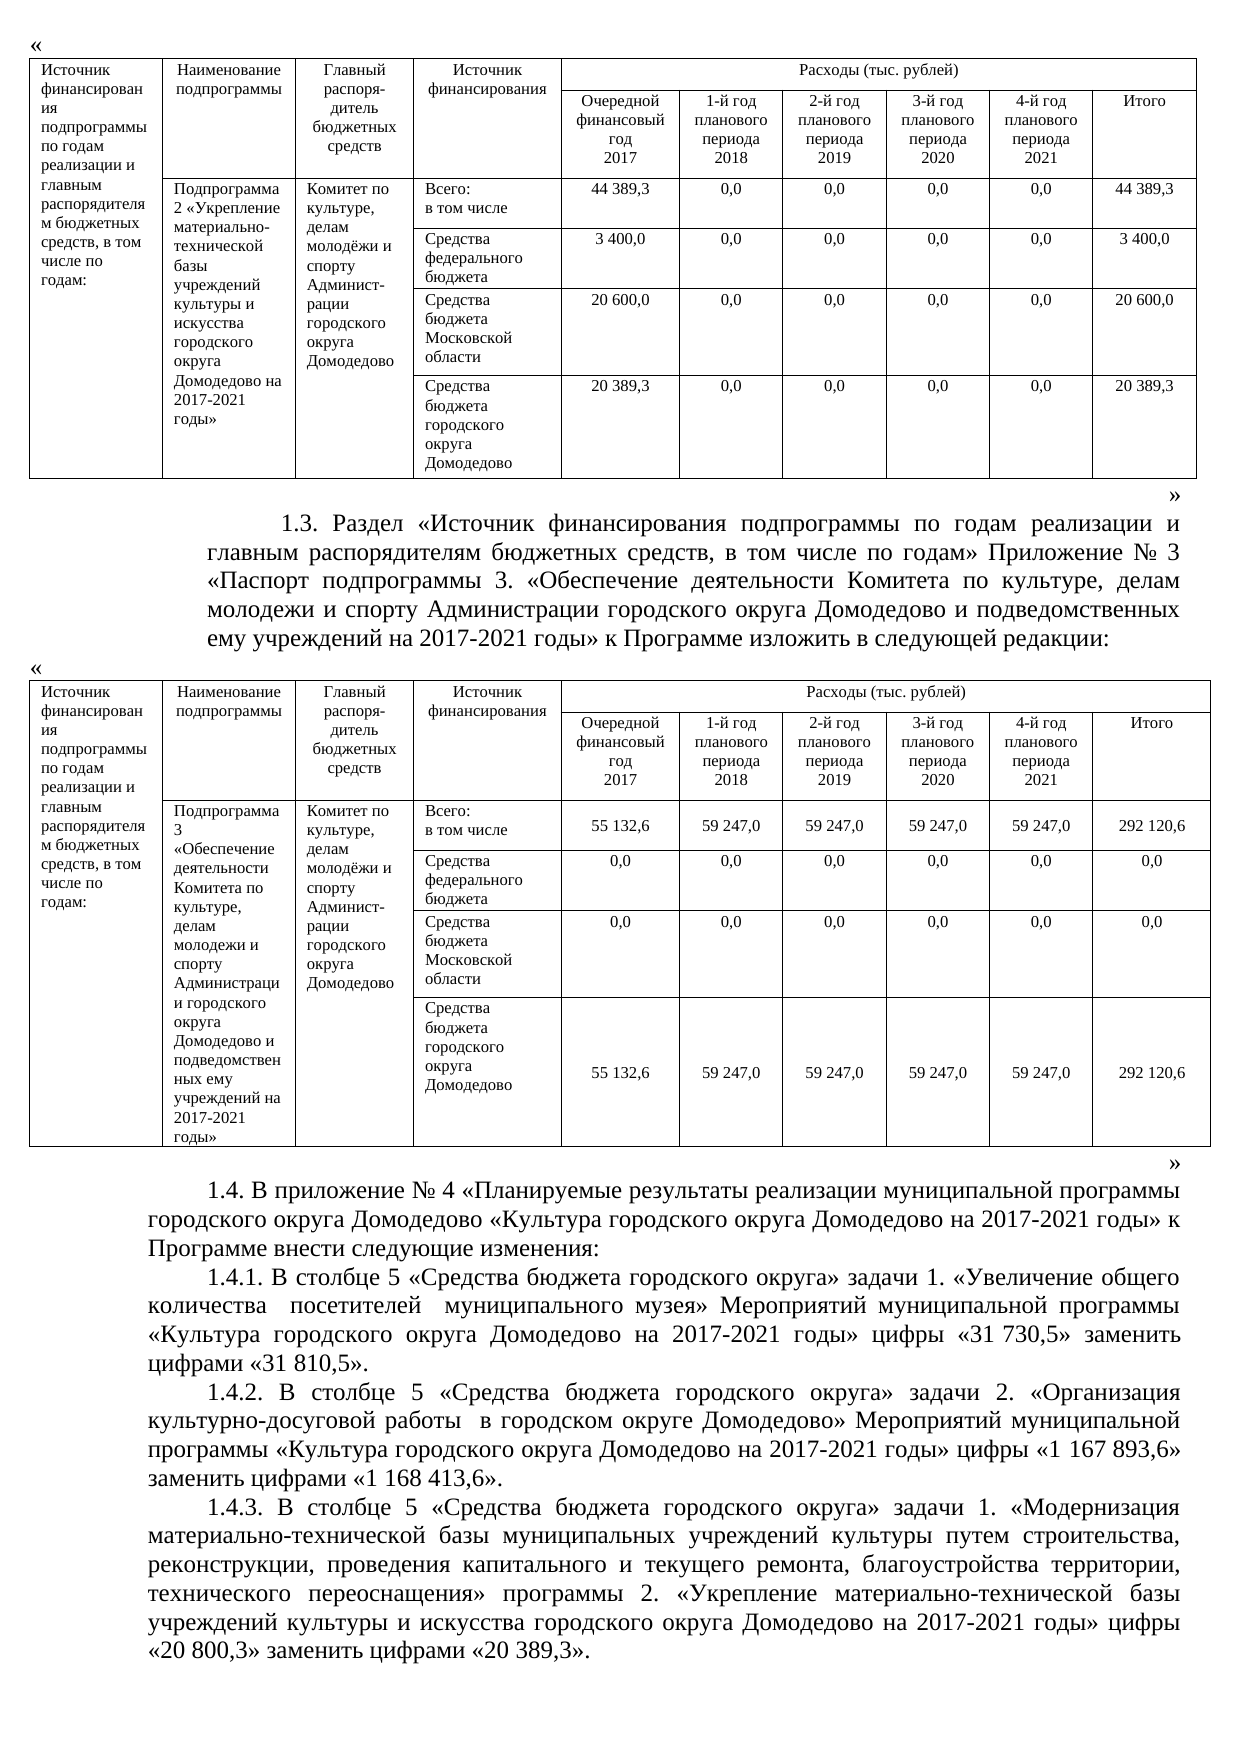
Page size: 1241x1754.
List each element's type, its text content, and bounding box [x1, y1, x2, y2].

table_cell Всего: в том числе [414, 179, 561, 227]
table_cell 0,0 [990, 911, 1092, 997]
table_cell Средства бюджета городского округа Домодедово [414, 998, 561, 1146]
table_header Наименование подпрограммы [163, 681, 295, 800]
table_cell 0,0 [887, 179, 989, 227]
text 1.4.1. В столбце 5 «Средства бюджета городского округа» задачи 1. «Увеличение общего количества посетителей муниципального музея» Мероприятий муниципальной программы «Культура городского округа Домодедово на 2017-2021 годы» цифры «31 730,5» заменить цифрами «31 810,5». [148, 1262, 1181, 1377]
table_cell 0,0 [680, 179, 782, 227]
table_cell 59 247,0 [680, 801, 782, 849]
table_cell 0,0 [680, 851, 782, 910]
table_header Главный распоря-дитель бюджетных средств [296, 681, 413, 800]
table_cell 292 120,6 [1093, 801, 1210, 849]
table_cell 2-й год планового периода 2019 [783, 713, 886, 800]
table_cell 0,0 [990, 179, 1092, 227]
table_cell 0,0 [783, 376, 886, 478]
table_cell 0,0 [887, 851, 989, 910]
table_cell 0,0 [887, 229, 989, 288]
table_cell 1-й год планового периода 2018 [680, 91, 782, 178]
table_cell 0,0 [990, 851, 1092, 910]
table_cell 20 600,0 [1093, 289, 1196, 375]
table_cell 0,0 [887, 289, 989, 375]
table_cell 0,0 [562, 851, 679, 910]
table_cell 3-й год планового периода 2020 [887, 713, 989, 800]
text 1.4. В приложение № 4 «Планируемые результаты реализации муниципальной программы городского округа Домодедово «Культура городского округа Домодедово на 2017-2021 годы» к Программе внести следующие изменения: [148, 1176, 1181, 1262]
table_cell Средства федерального бюджета [414, 851, 561, 910]
table_cell 3 400,0 [1093, 229, 1196, 288]
table_cell 20 389,3 [562, 376, 679, 478]
table_cell 0,0 [562, 911, 679, 997]
table_header Источник финансирования [414, 59, 561, 178]
text « [29, 652, 1181, 680]
table_cell 20 600,0 [562, 289, 679, 375]
table_cell 0,0 [1093, 851, 1210, 910]
table_cell 0,0 [990, 289, 1092, 375]
table_cell Средства федерального бюджета [414, 229, 561, 288]
table_cell 55 132,6 [562, 801, 679, 849]
table_cell 59 247,0 [783, 998, 886, 1146]
table_cell Итого [1093, 91, 1196, 178]
table_cell 0,0 [783, 289, 886, 375]
text 1.4.2. В столбце 5 «Средства бюджета городского округа» задачи 2. «Организация культурно-досуговой работы в городском округе Домодедово» Мероприятий муниципальной программы «Культура городского округа Домодедово на 2017-2021 годы» цифры «1 167 893,6» заменить цифрами «1 168 413,6». [148, 1377, 1181, 1492]
table_cell 0,0 [680, 229, 782, 288]
table_cell 0,0 [990, 229, 1092, 288]
table_cell 292 120,6 [1093, 998, 1210, 1146]
table_cell 59 247,0 [680, 998, 782, 1146]
table_cell Всего: в том числе [414, 801, 561, 849]
table_header Расходы (тыс. рублей) [562, 59, 1196, 89]
table_cell 0,0 [680, 289, 782, 375]
table_cell 0,0 [783, 179, 886, 227]
table_cell 2-й год планового периода 2019 [783, 91, 886, 178]
table_cell 59 247,0 [990, 801, 1092, 849]
table_cell 59 247,0 [990, 998, 1092, 1146]
table_cell 44 389,3 [1093, 179, 1196, 227]
table_cell 0,0 [783, 229, 886, 288]
table_cell 59 247,0 [783, 801, 886, 849]
table_cell Комитет по культуре, делам молодёжи и спорту Админист-рации городского округа Домодедово [296, 179, 413, 478]
table_header Источник финансирования подпрограммы по годам реализации и главным распорядителям бюджетных средств, в том числе по годам: [30, 681, 162, 1146]
text » [207, 1147, 1181, 1176]
table_cell 3-й год планового периода 2020 [887, 91, 989, 178]
table_header Источник финансирования [414, 681, 561, 800]
table_cell Очередной финансовый год 2017 [562, 713, 679, 800]
table_cell 0,0 [887, 376, 989, 478]
text 1.3. Раздел «Источник финансирования подпрограммы по годам реализации и главным распорядителям бюджетных средств, в том числе по годам» Приложение № 3 «Паспорт подпрограммы 3. «Обеспечение деятельности Комитета по культуре, делам молодежи и спорту Администрации городского округа Домодедово и подведомственных ему учреждений на 2017-2021 годы» к Программе изложить в следующей редакции: [207, 508, 1181, 652]
text 1.4.3. В столбце 5 «Средства бюджета городского округа» задачи 1. «Модернизация материально-технической базы муниципальных учреждений культуры путем строительства, реконструкции, проведения капитального и текущего ремонта, благоустройства территории, технического переоснащения» программы 2. «Укрепление материально-технической базы учреждений культуры и искусства городского округа Домодедово на 2017-2021 годы» цифры «20 800,3» заменить цифрами «20 389,3». [148, 1492, 1181, 1664]
table_cell 0,0 [1093, 911, 1210, 997]
table_header Расходы (тыс. рублей) [562, 681, 1210, 712]
table_cell 4-й год планового периода 2021 [990, 713, 1092, 800]
table_header Главный распоря-дитель бюджетных средств [296, 59, 413, 178]
table_cell 4-й год планового периода 2021 [990, 91, 1092, 178]
table_cell Подпрограмма 2 «Укрепление материально-технической базы учреждений культуры и искусства городского округа Домодедово на 2017-2021 годы» [163, 179, 295, 478]
table_cell 0,0 [783, 851, 886, 910]
table_cell 0,0 [783, 911, 886, 997]
table_cell Очередной финансовый год 2017 [562, 91, 679, 178]
table_cell 44 389,3 [562, 179, 679, 227]
table_cell Средства бюджета Московской области [414, 289, 561, 375]
table_cell 55 132,6 [562, 998, 679, 1146]
text « [29, 29, 1181, 58]
table_cell 0,0 [887, 911, 989, 997]
table_cell 59 247,0 [887, 998, 989, 1146]
table_cell Подпрограмма 3 «Обеспечение деятельности Комитета по культуре, делам молодежи и спорту Администрации городского округа Домодедово и подведомственных ему учреждений на 2017-2021 годы» [163, 801, 295, 1146]
table_cell Средства бюджета Московской области [414, 911, 561, 997]
table_cell Итого [1093, 713, 1210, 800]
table_cell 0,0 [680, 911, 782, 997]
table_cell 59 247,0 [887, 801, 989, 849]
table_header Источник финансирования подпрограммы по годам реализации и главным распорядителям бюджетных средств, в том числе по годам: [30, 59, 162, 478]
table_header Наименование подпрограммы [163, 59, 295, 178]
table_cell Комитет по культуре, делам молодёжи и спорту Админист-рации городского округа Домодедово [296, 801, 413, 1146]
table_cell 1-й год планового периода 2018 [680, 713, 782, 800]
table_cell 0,0 [990, 376, 1092, 478]
table_cell 0,0 [680, 376, 782, 478]
table_cell 20 389,3 [1093, 376, 1196, 478]
text » [207, 479, 1181, 508]
table_cell 3 400,0 [562, 229, 679, 288]
table_cell Средства бюджета городского округа Домодедово [414, 376, 561, 478]
